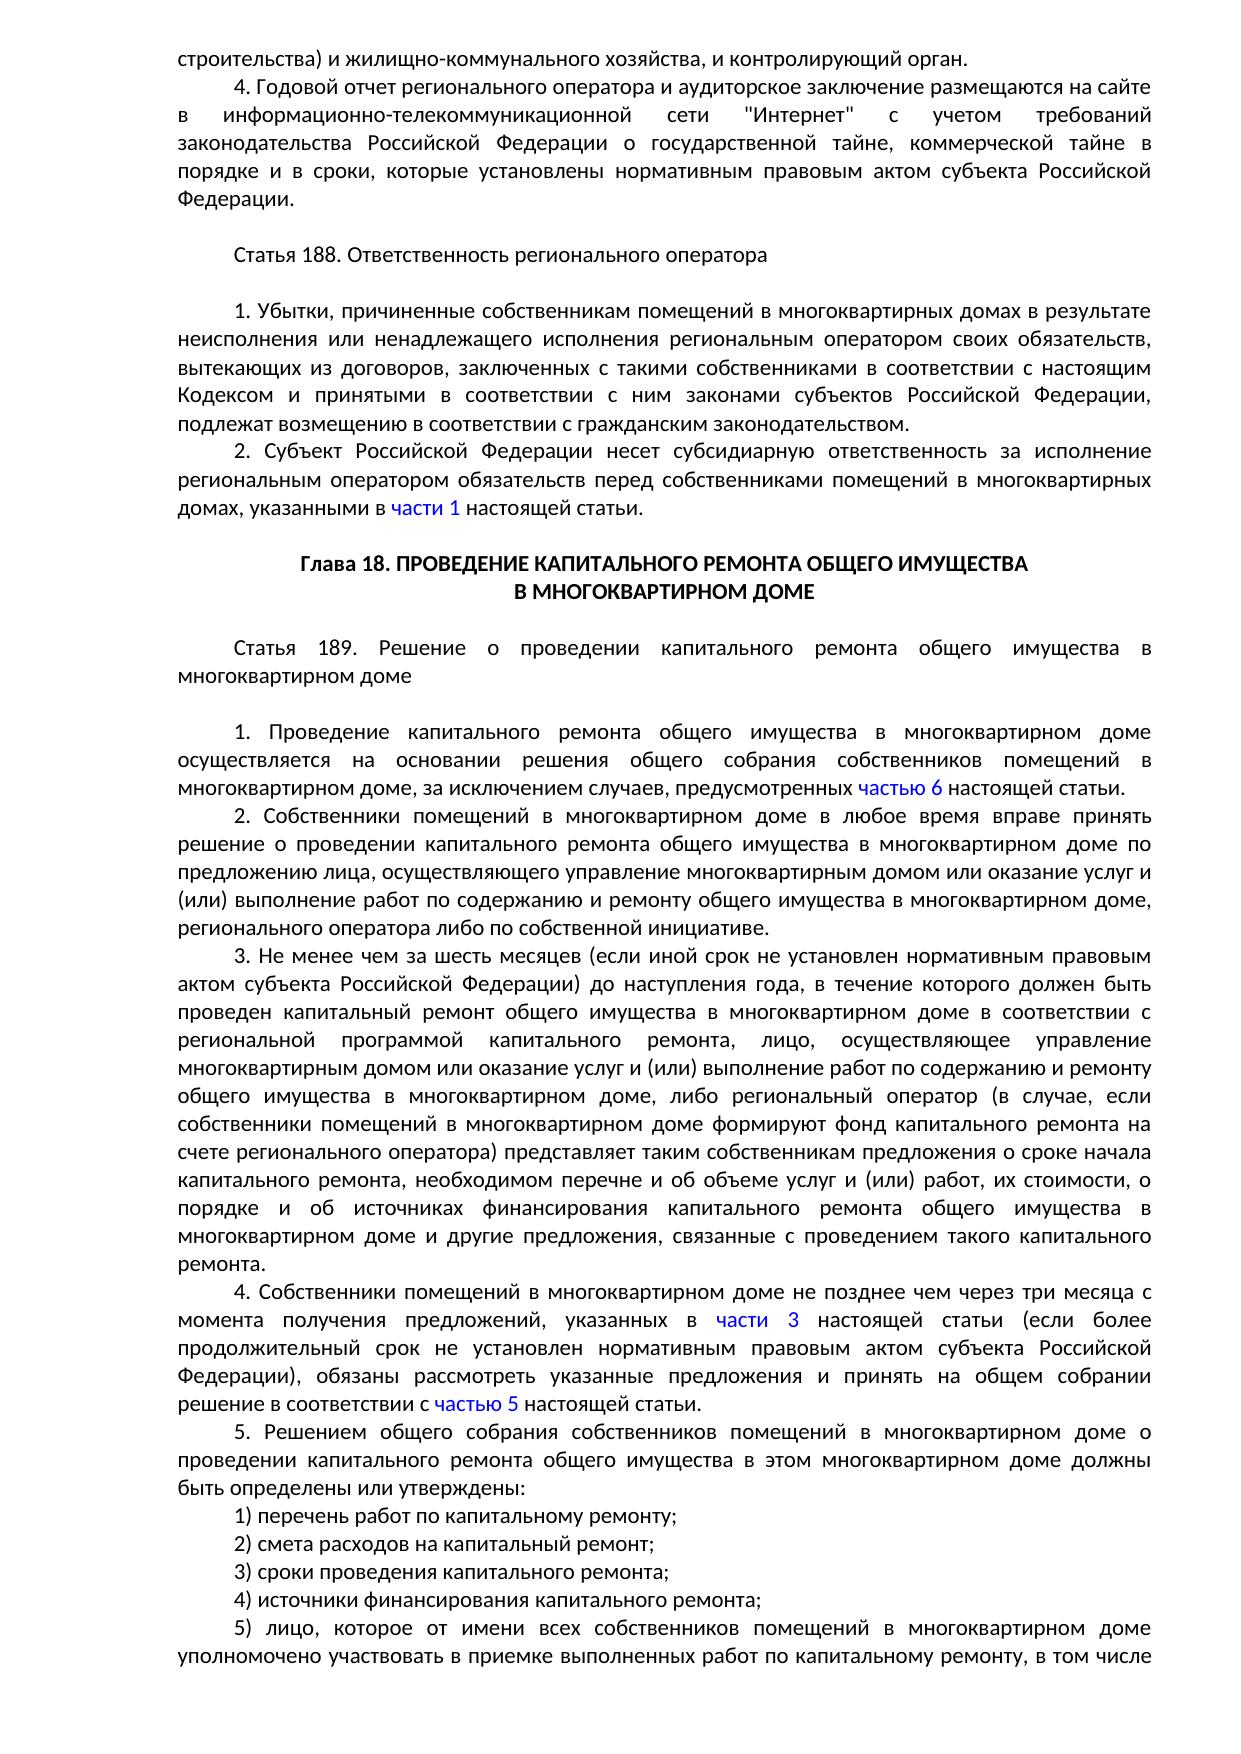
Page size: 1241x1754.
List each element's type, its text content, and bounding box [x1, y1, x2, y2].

text 3) сроки проведения капитального ремонта; [177, 1557, 1152, 1586]
text 4. Годовой отчет регионального оператора и аудиторское заключение размещаются на сайте в информационно-телекоммуникационной сети "Интернет" с учетом требований законодательства Российской Федерации о государственной тайне, коммерческой тайне в порядке и в сроки, которые установлены нормативным правовым актом субъекта Российской Федерации. [177, 72, 1152, 212]
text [177, 1613, 1152, 1669]
text 2) смета расходов на капитальный ремонт; [177, 1529, 1152, 1557]
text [177, 44, 1152, 72]
text 2. Субъект Российской Федерации несет субсидиарную ответственность за исполнение региональным оператором обязательств перед собственниками помещений в многоквартирных домах, указанными в части 1 настоящей статьи. [177, 437, 1152, 521]
text 2. Собственники помещений в многоквартирном доме в любое время вправе принять решение о проведении капитального ремонта общего имущества в многоквартирном доме по предложению лица, осуществляющего управление многоквартирным домом или оказание услуг и (или) выполнение работ по содержанию и ремонту общего имущества в многоквартирном доме, регионального оператора либо по собственной инициативе. [177, 801, 1152, 941]
text 1. Проведение капитального ремонта общего имущества в многоквартирном доме осуществляется на основании решения общего собрания собственников помещений в многоквартирном доме, за исключением случаев, предусмотренных частью 6 настоящей статьи. [177, 717, 1152, 801]
text 4. Собственники помещений в многоквартирном доме не позднее чем через три месяца с момента получения предложений, указанных в части 3 настоящей статьи (если более продолжительный срок не установлен нормативным правовым актом субъекта Российской Федерации), обязаны рассмотреть указанные предложения и принять на общем собрании решение в соответствии с частью 5 настоящей статьи. [177, 1277, 1152, 1417]
text 1) перечень работ по капитальному ремонту; [177, 1501, 1152, 1529]
text Статья 189. Решение о проведении капитального ремонта общего имущества в многоквартирном доме [177, 633, 1152, 689]
text 5. Решением общего собрания собственников помещений в многоквартирном доме о проведении капитального ремонта общего имущества в этом многоквартирном доме должны быть определены или утверждены: [177, 1417, 1152, 1501]
text 3. Не менее чем за шесть месяцев (если иной срок не установлен нормативным правовым актом субъекта Российской Федерации) до наступления года, в течение которого должен быть проведен капитальный ремонт общего имущества в многоквартирном доме в соответствии с региональной программой капитального ремонта, лицо, осуществляющее управление многоквартирным домом или оказание услуг и (или) выполнение работ по содержанию и ремонту общего имущества в многоквартирном доме, либо региональный оператор (в случае, если собственники помещений в многоквартирном доме формируют фонд капитального ремонта на счете регионального оператора) представляет таким собственникам предложения о сроке начала капитального ремонта, необходимом перечне и об объеме услуг и (или) работ, их стоимости, о порядке и об источниках финансирования капитального ремонта общего имущества в многоквартирном доме и другие предложения, связанные с проведением такого капитального ремонта. [177, 941, 1152, 1277]
text Статья 188. Ответственность регионального оператора [177, 241, 1152, 268]
text В МНОГОКВАРТИРНОМ ДОМЕ [177, 577, 1152, 605]
text 1. Убытки, причиненные собственникам помещений в многоквартирных домах в результате неисполнения или ненадлежащего исполнения региональным оператором своих обязательств, вытекающих из договоров, заключенных с такими собственниками в соответствии с настоящим Кодексом и принятыми в соответствии с ним законами субъектов Российской Федерации, подлежат возмещению в соответствии с гражданским законодательством. [177, 297, 1152, 437]
text 4) источники финансирования капитального ремонта; [177, 1586, 1152, 1613]
text Глава 18. ПРОВЕДЕНИЕ КАПИТАЛЬНОГО РЕМОНТА ОБЩЕГО ИМУЩЕСТВА [177, 549, 1152, 577]
